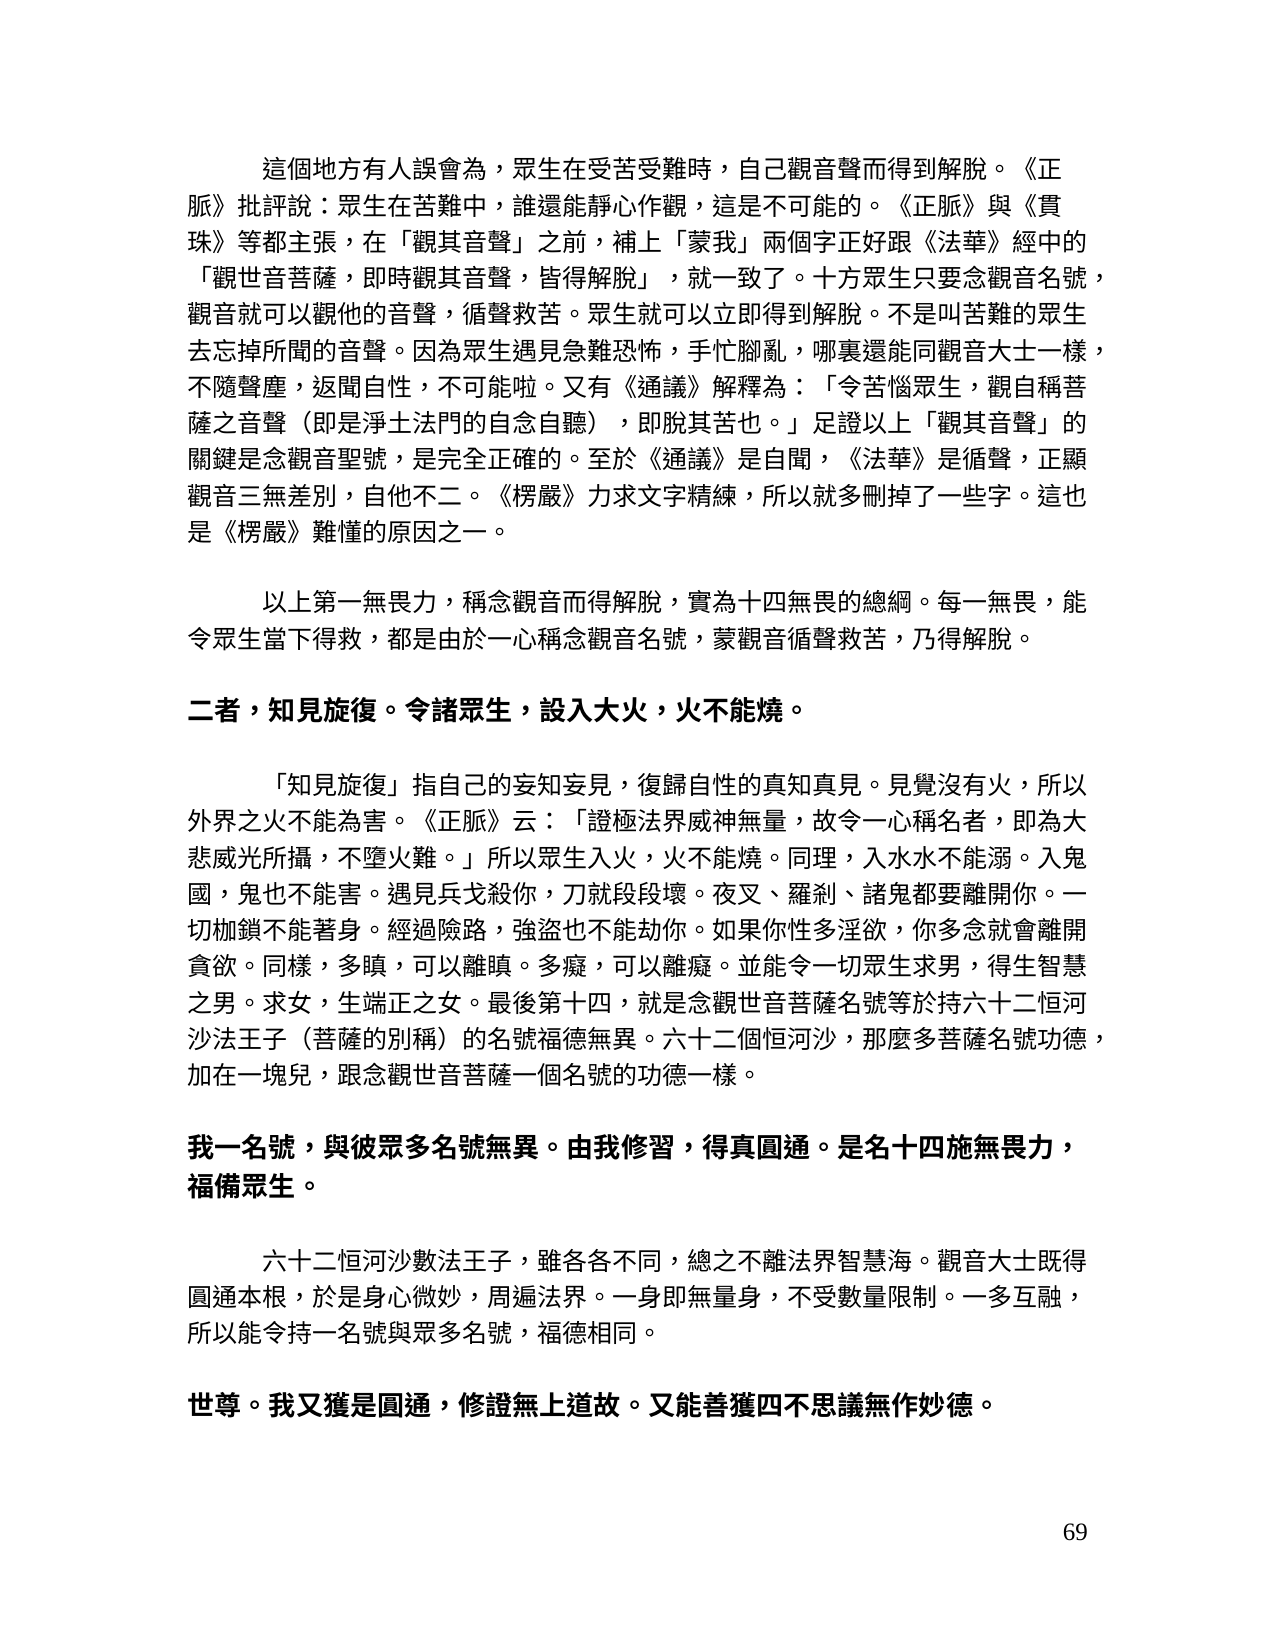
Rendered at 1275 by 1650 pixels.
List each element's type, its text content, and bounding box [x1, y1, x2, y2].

text 這個地方有人誤會為，眾生在受苦受難時，自己觀音聲而得到解脫。《正脈》批評說：眾生在苦難中，誰還能靜心作觀，這是不可能的。《正脈》與《貫珠》等都主張，在「觀其音聲」之前，補上「蒙我」兩個字正好跟《法華》經中的「觀世音菩薩，即時觀其音聲，皆得解脫」，就一致了。十方眾生只要念觀音名號，觀音就可以觀他的音聲，循聲救苦。眾生就可以立即得到解脫。不是叫苦難的眾生去忘掉所聞的音聲。因為眾生遇見急難恐怖，手忙腳亂，哪裏還能同觀音大士一樣，不隨聲塵，返聞自性，不可能啦。又有《通議》解釋為：「令苦惱眾生，觀自稱菩薩之音聲（即是淨土法門的自念自聽），即脫其苦也。」足證以上「觀其音聲」的關鍵是念觀音聖號，是完全正確的。至於《通議》是自聞，《法華》是循聲，正顯觀音三無差別，自他不二。《楞嚴》力求文字精練，所以就多刪掉了一些字。這也是《楞嚴》難懂的原因之一。 [187, 150, 1087, 549]
text 我一名號，與彼眾多名號無異。由我修習，得真圓通。是名十四施無畏力，福備眾生。 [187, 1126, 1087, 1204]
text 六十二恒河沙數法王子，雖各各不同，總之不離法界智慧海。觀音大士既得圓通本根，於是身心微妙，周遍法界。一身即無量身，不受數量限制。一多互融，所以能令持一名號與眾多名號，福德相同。 [187, 1241, 1087, 1350]
text 以上第一無畏力，稱念觀音而得解脫，實為十四無畏的總綱。每一無畏，能令眾生當下得救，都是由於一心稱念觀音名號，蒙觀音循聲救苦，乃得解脫。 [187, 583, 1087, 655]
text 二者，知見旋復。令諸眾生，設入大火，火不能燒。 [187, 689, 1087, 729]
text 世尊。我又獲是圓通，修證無上道故。又能善獲四不思議無作妙德。 [187, 1384, 1087, 1423]
text 「知見旋復」指自己的妄知妄見，復歸自性的真知真見。見覺沒有火，所以外界之火不能為害。《正脈》云：「證極法界威神無量，故令一心稱名者，即為大悲威光所攝，不墮火難。」所以眾生入火，火不能燒。同理，入水水不能溺。入鬼國，鬼也不能害。遇見兵戈殺你，刀就段段壞。夜叉、羅剎、諸鬼都要離開你。一切枷鎖不能著身。經過險路，強盜也不能劫你。如果你性多淫欲，你多念就會離開貪欲。同樣，多瞋，可以離瞋。多癡，可以離癡。並能令一切眾生求男，得生智慧之男。求女，生端正之女。最後第十四，就是念觀世音菩薩名號等於持六十二恒河沙法王子（菩薩的別稱）的名號福德無異。六十二個恒河沙，那麼多菩薩名號功德，加在一塊兒，跟念觀世音菩薩一個名號的功德一樣。 [187, 766, 1087, 1092]
